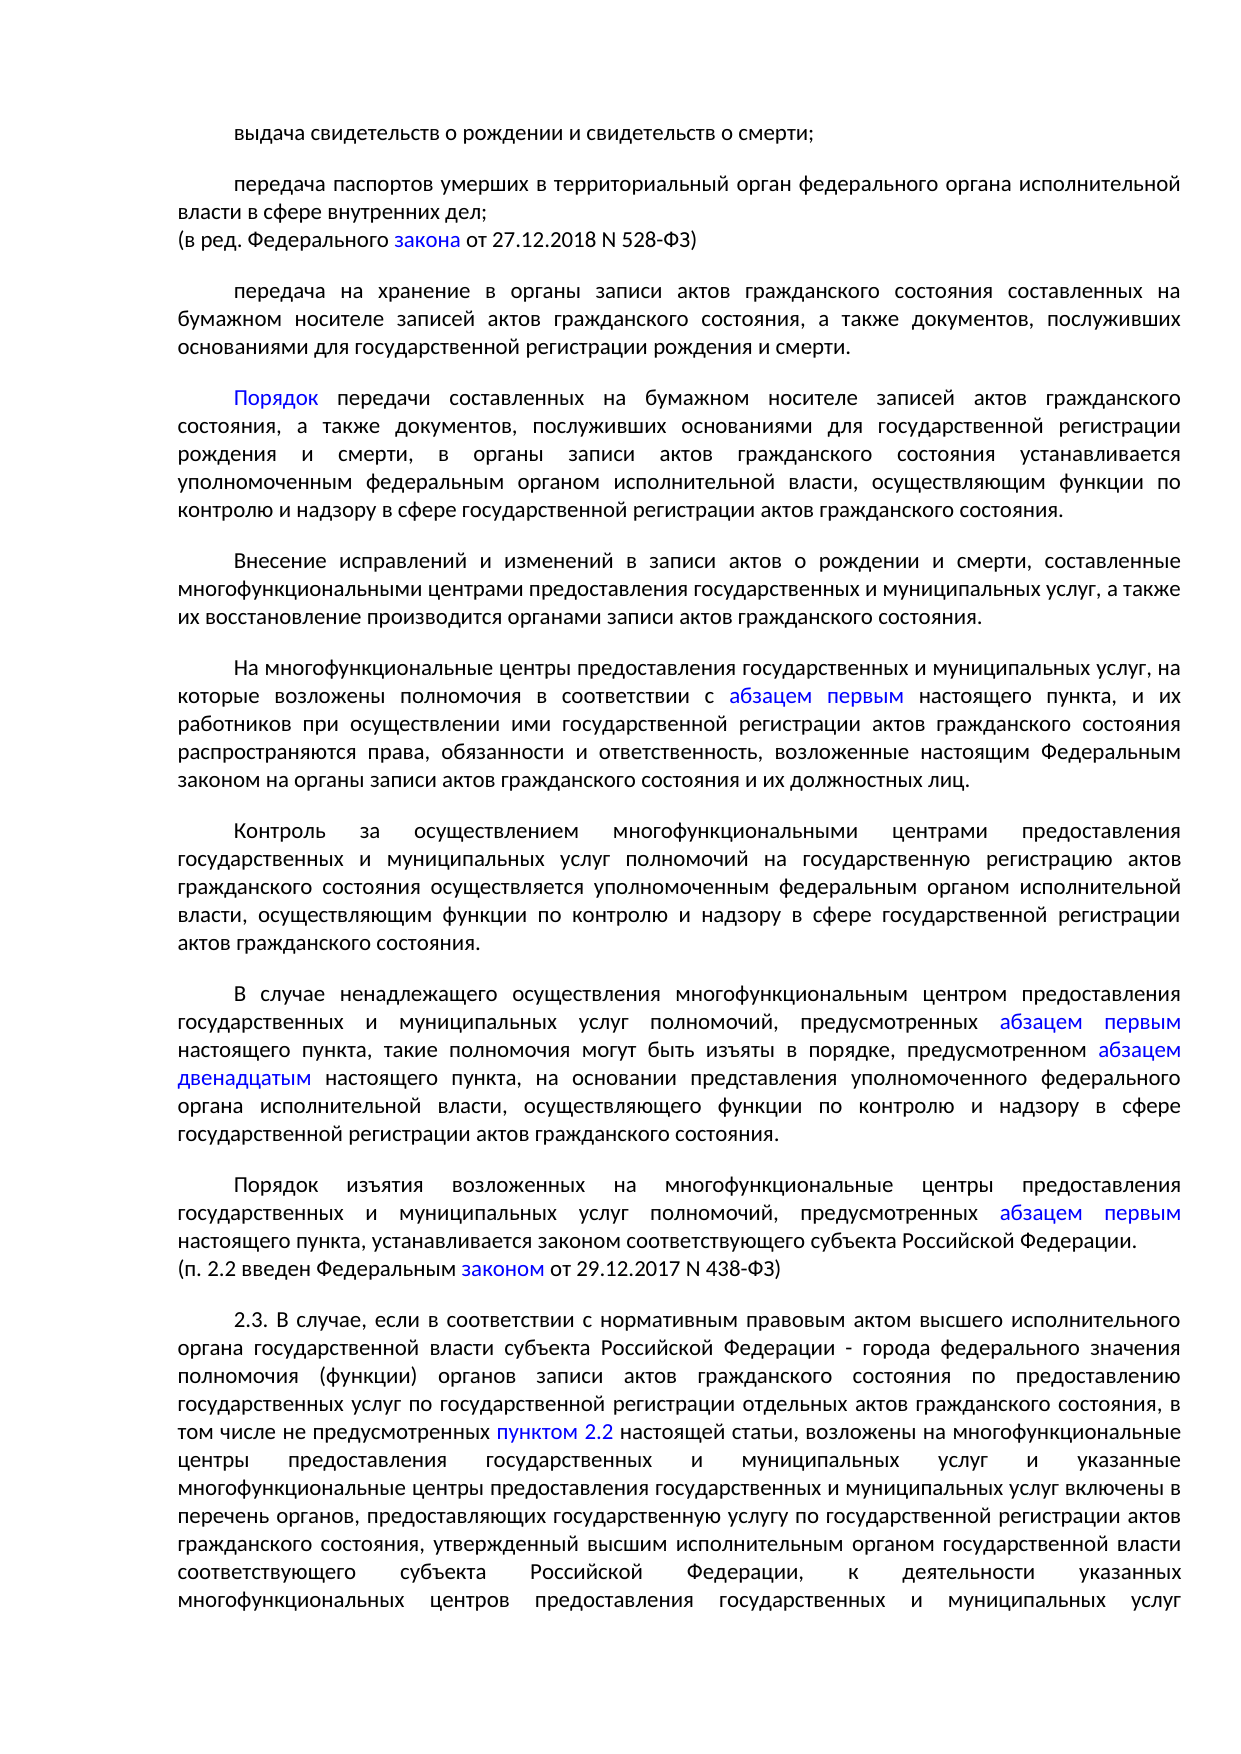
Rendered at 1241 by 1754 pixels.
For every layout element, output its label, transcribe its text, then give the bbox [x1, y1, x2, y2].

text передача паспортов умерших в территориальный орган федерального органа исполнительной власти в сфере внутренних дел; [177, 169, 1181, 225]
text Контроль за осуществлением многофункциональными центрами предоставления государственных и муниципальных услуг полномочий на государственную регистрацию актов гражданского состояния осуществляется уполномоченным федеральным органом исполнительной власти, осуществляющим функции по контролю и надзору в сфере государственной регистрации актов гражданского состояния. [177, 816, 1181, 956]
text Внесение исправлений и изменений в записи актов о рождении и смерти, составленные многофункциональными центрами предоставления государственных и муниципальных услуг, а также их восстановление производится органами записи актов гражданского состояния. [177, 546, 1181, 630]
text выдача свидетельств о рождении и свидетельств о смерти; [177, 118, 1181, 146]
text передача на хранение в органы записи актов гражданского состояния составленных на бумажном носителе записей актов гражданского состояния, а также документов, послуживших основаниями для государственной регистрации рождения и смерти. [177, 276, 1181, 360]
text На многофункциональные центры предоставления государственных и муниципальных услуг, на которые возложены полномочия в соответствии с абзацем первым настоящего пункта, и их работников при осуществлении ими государственной регистрации актов гражданского состояния распространяются права, обязанности и ответственность, возложенные настоящим Федеральным законом на органы записи актов гражданского состояния и их должностных лиц. [177, 653, 1181, 793]
text (п. 2.2 введен Федеральным законом от 29.12.2017 N 438-ФЗ) [177, 1254, 1181, 1282]
text Порядок изъятия возложенных на многофункциональные центры предоставления государственных и муниципальных услуг полномочий, предусмотренных абзацем первым настоящего пункта, устанавливается законом соответствующего субъекта Российской Федерации. [177, 1170, 1181, 1254]
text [177, 1305, 1181, 1613]
text В случае ненадлежащего осуществления многофункциональным центром предоставления государственных и муниципальных услуг полномочий, предусмотренных абзацем первым настоящего пункта, такие полномочия могут быть изъяты в порядке, предусмотренном абзацем двенадцатым настоящего пункта, на основании представления уполномоченного федерального органа исполнительной власти, осуществляющего функции по контролю и надзору в сфере государственной регистрации актов гражданского состояния. [177, 979, 1181, 1147]
text (в ред. Федерального закона от 27.12.2018 N 528-ФЗ) [177, 225, 1181, 253]
text Порядок передачи составленных на бумажном носителе записей актов гражданского состояния, а также документов, послуживших основаниями для государственной регистрации рождения и смерти, в органы записи актов гражданского состояния устанавливается уполномоченным федеральным органом исполнительной власти, осуществляющим функции по контролю и надзору в сфере государственной регистрации актов гражданского состояния. [177, 383, 1181, 523]
